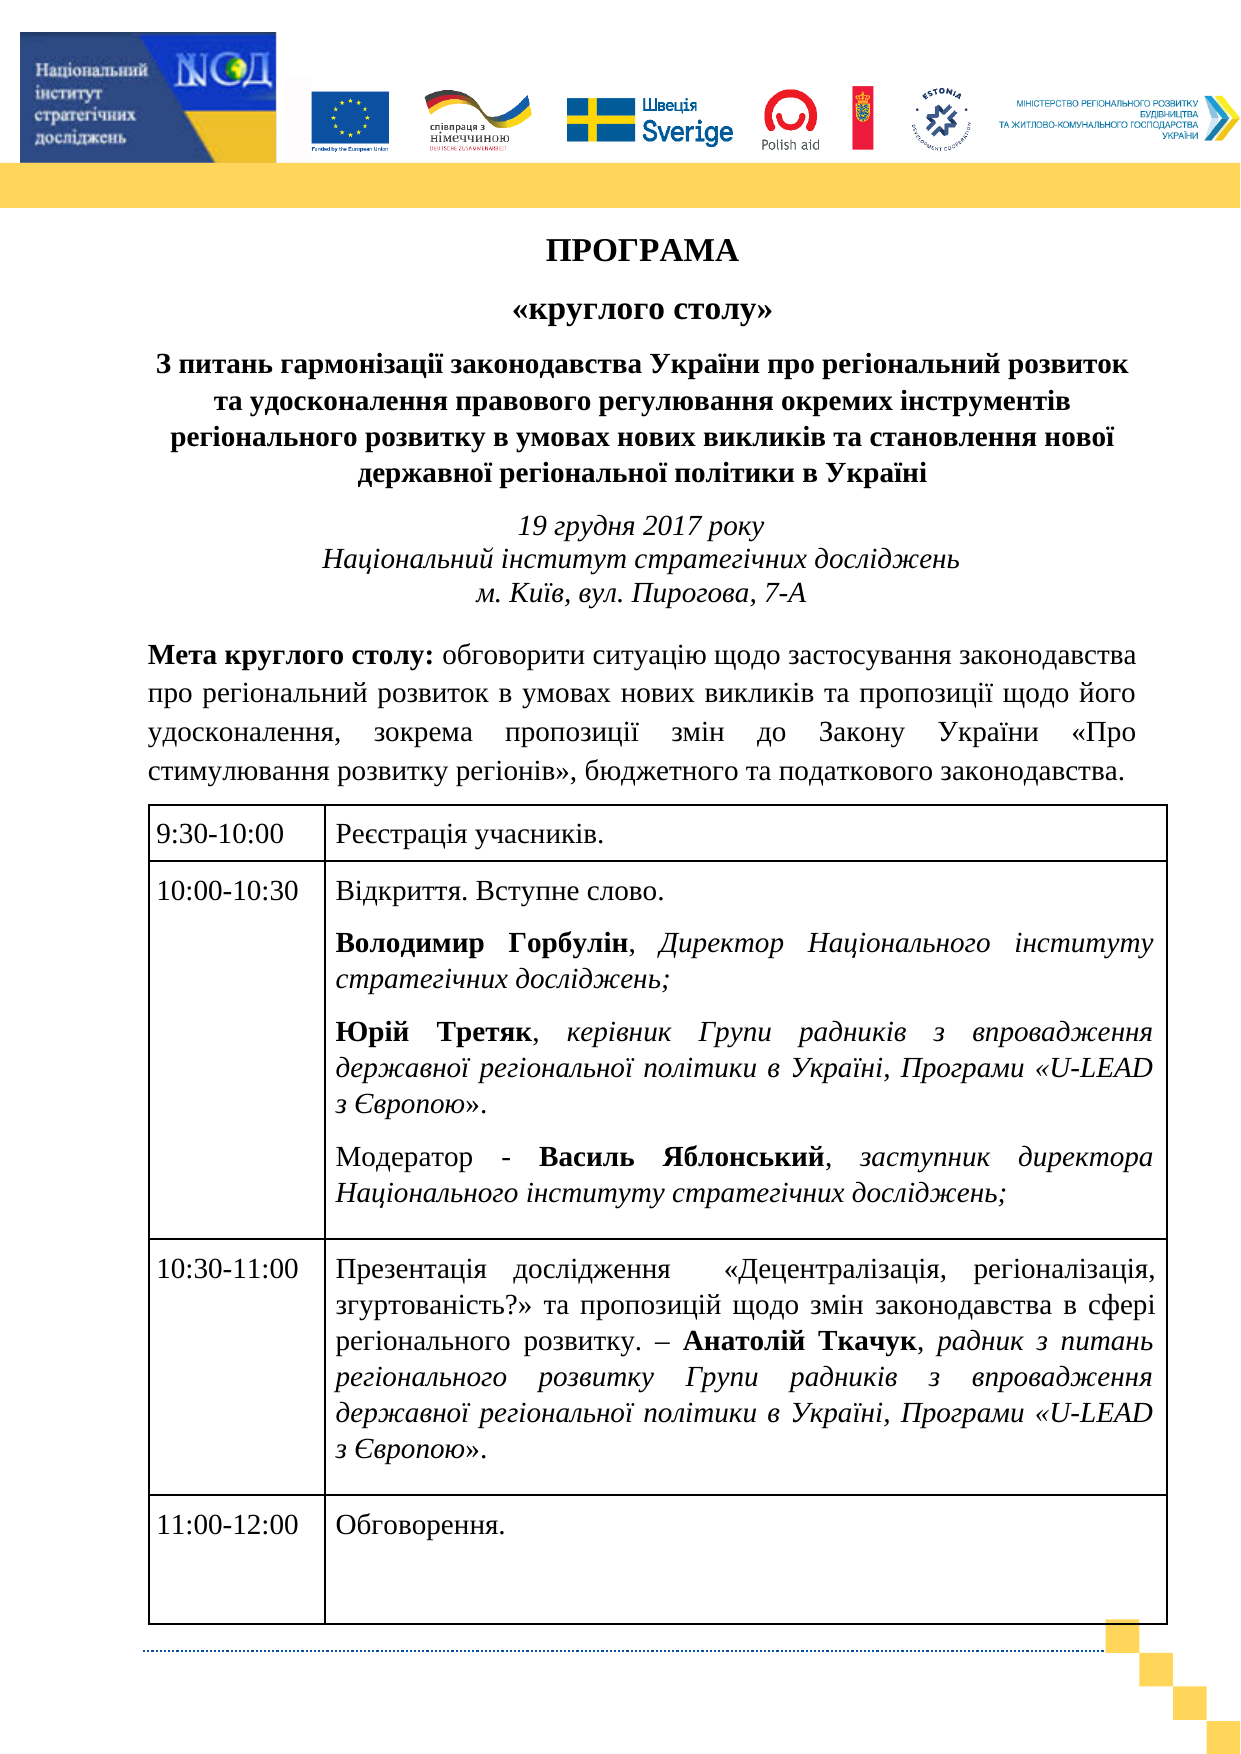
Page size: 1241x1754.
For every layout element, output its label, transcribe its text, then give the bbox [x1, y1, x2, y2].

text «круглого столу» [148, 289, 1137, 327]
table_cell Презентація дослідження «Децентралізація, регіоналізація, згуртованість?» та пропозицій щодо змін законодавства в сфері регіонального розвитку. – Анатолій Ткачук, радник з питань регіонального розвитку Групи радників з впровадження державної регіональної політики в Україні, Програми «U-LEAD з Європою». [326, 1240, 1166, 1494]
text З питань гармонізації законодавства України про регіональний розвиток та удосконалення правового регулювання окремих інструментів регіонального розвитку в умовах нових викликів та становлення нової державної регіональної політики в Україні [148, 347, 1137, 489]
table_header Реєстрація учасників. [326, 806, 1166, 860]
text Національний інститут стратегічних досліджень [148, 541, 1137, 575]
text 19 грудня 2017 року [148, 508, 1137, 541]
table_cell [326, 1496, 1166, 1623]
table_cell 11:00-12:00 [150, 1496, 324, 1623]
table_header 9:30-10:00 [150, 806, 324, 860]
text Мета круглого столу: обговорити ситуацію щодо застосування законодавства про регіональний розвиток в умовах нових викликів та пропозиції щодо його удосконалення, зокрема пропозиції змін до Закону України «Про стимулювання розвитку регіонів», бюджетного та податкового законодавства. [148, 637, 1137, 786]
table_cell 10:30-11:00 [150, 1240, 324, 1494]
table_cell Відкриття. Вступне слово. Володимир Горбулін, Директор Національного інституту стратегічних досліджень; Юрій Третяк, керівник Групи радників з впровадження державної регіональної політики в Україні, Програми «U-LEAD з Європою». Модератор - Василь Яблонський, заступник директора Національного інституту стратегічних досліджень; [326, 862, 1166, 1238]
text м. Київ, вул. Пирогова, 7-А [148, 575, 1137, 608]
text ПРОГРАМА [148, 231, 1137, 269]
picture [20, 32, 1241, 162]
table_cell 10:00-10:30 [150, 862, 324, 1238]
